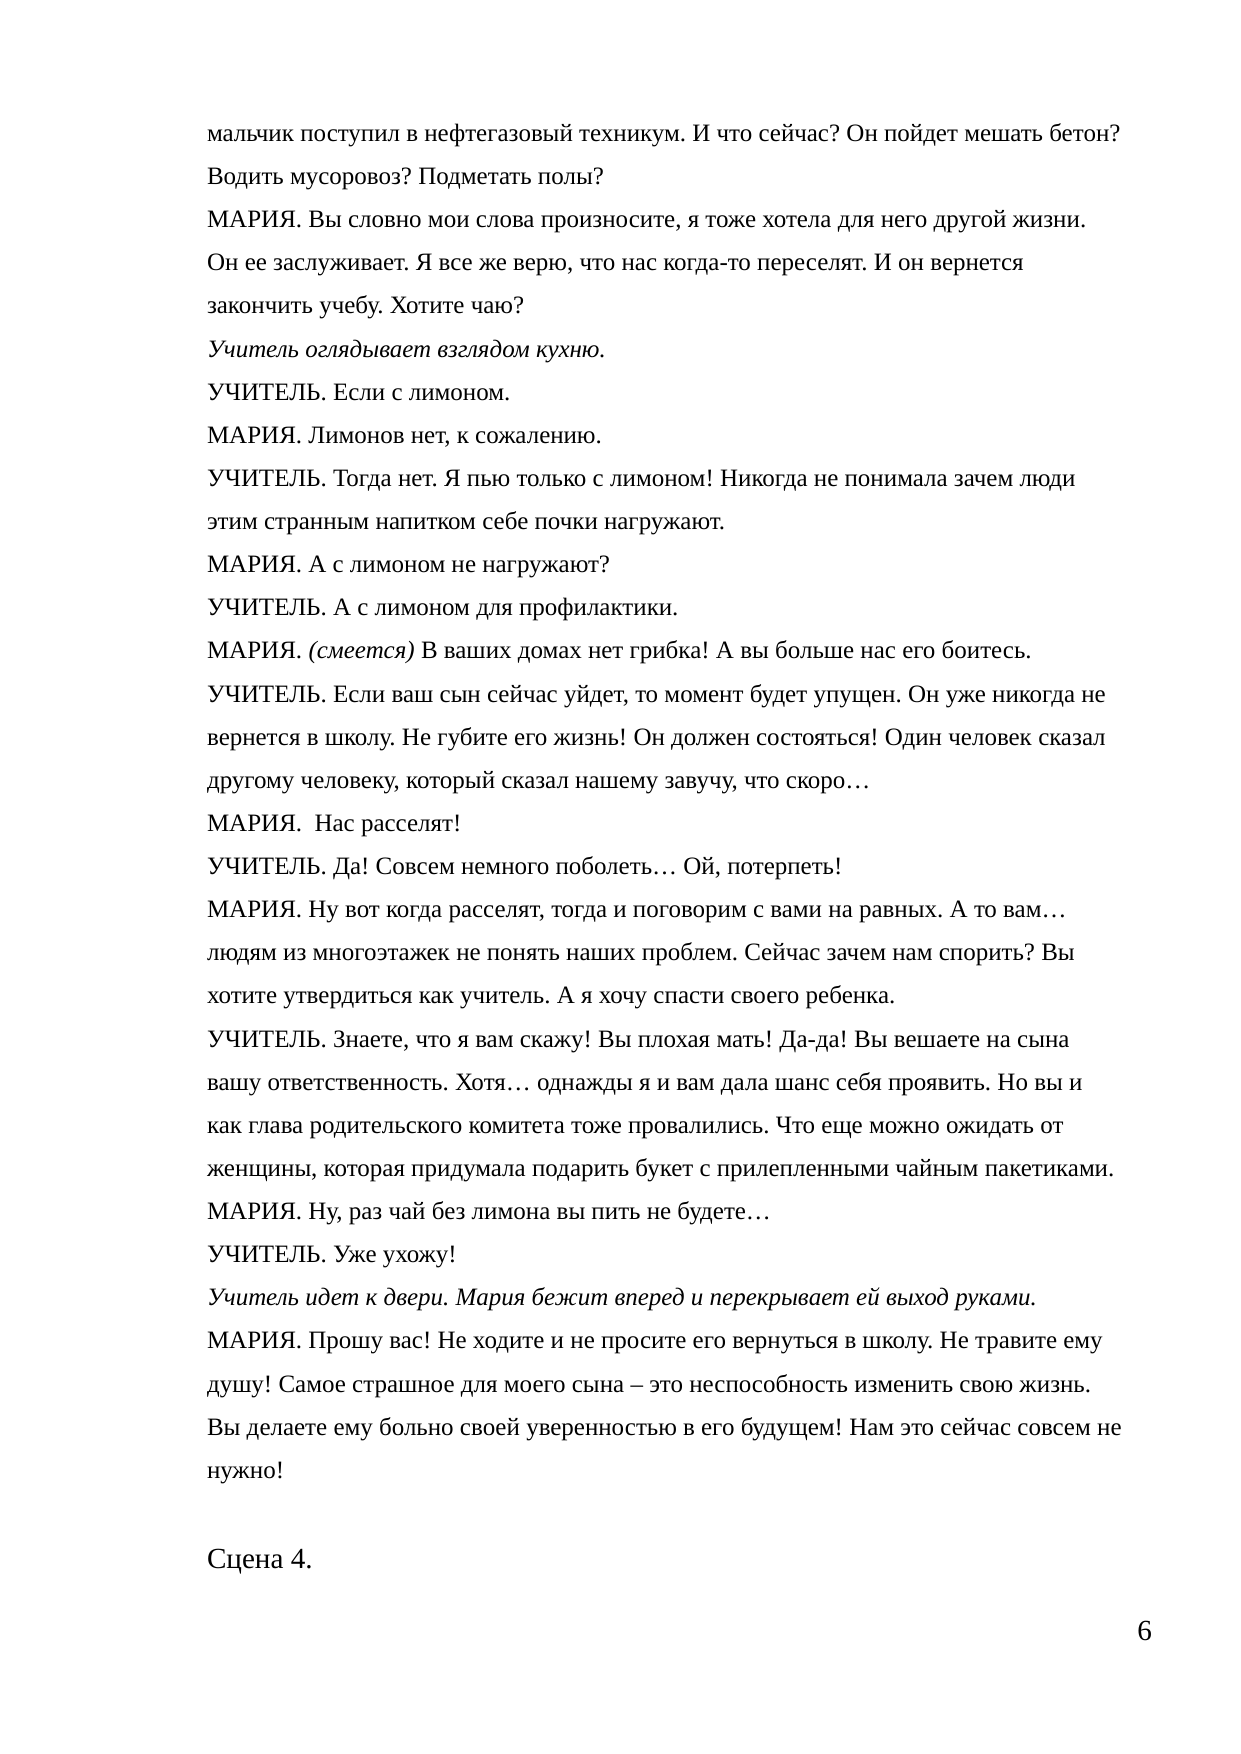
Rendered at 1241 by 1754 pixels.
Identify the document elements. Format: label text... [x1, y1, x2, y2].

text Учитель идет к двери. Мария бежит вперед и перекрывает ей выход руками. [207, 1282, 1122, 1311]
text МАРИЯ. Нас расселят! [207, 808, 1122, 837]
text УЧИТЕЛЬ. Если с лимоном. [207, 377, 1122, 406]
text УЧИТЕЛЬ. А с лимоном для профилактики. [207, 592, 1122, 621]
text Сцена 4. [207, 1541, 1122, 1575]
text МАРИЯ. А с лимоном не нагружают? [207, 549, 1122, 578]
text УЧИТЕЛЬ. Знаете, что я вам скажу! Вы плохая мать! Да-да! Вы вешаете на сына вашу ответственность. Хотя… однажды я и вам дала шанс себя проявить. Но вы и как глава родительского комитета тоже провалились. Что еще можно ожидать от женщины, которая придумала подарить букет с прилепленными чайным пакетиками. [207, 1024, 1122, 1182]
text УЧИТЕЛЬ. Да! Совсем немного поболеть… Ой, потерпеть! [207, 851, 1122, 880]
text МАРИЯ. Ну, раз чай без лимона вы пить не будете… [207, 1196, 1122, 1225]
text УЧИТЕЛЬ. Если ваш сын сейчас уйдет, то момент будет упущен. Он уже никогда не вернется в школу. Не губите его жизнь! Он должен состояться! Один человек сказал другому человеку, который сказал нашему завучу, что скоро… [207, 679, 1122, 794]
text МАРИЯ. Ну вот когда расселят, тогда и поговорим с вами на равных. А то вам… людям из многоэтажек не понять наших проблем. Сейчас зачем нам спорить? Вы хотите утвердиться как учитель. А я хочу спасти своего ребенка. [207, 894, 1122, 1009]
text МАРИЯ. (смеется) В ваших домах нет грибка! А вы больше нас его боитесь. [207, 636, 1122, 664]
text МАРИЯ. Вы словно мои слова произносите, я тоже хотела для него другой жизни. Он ее заслуживает. Я все же верю, что нас когда-то переселят. И он вернется закончить учебу. Хотите чаю? [207, 204, 1122, 319]
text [207, 118, 1122, 190]
text Учитель оглядывает взглядом кухню. [207, 334, 1122, 362]
text МАРИЯ. Прошу вас! Не ходите и не просите его вернуться в школу. Не травите ему душу! Самое страшное для моего сына – это неспособность изменить свою жизнь. Вы делаете ему больно своей уверенностью в его будущем! Нам это сейчас совсем не нужно! [207, 1326, 1122, 1484]
text УЧИТЕЛЬ. Тогда нет. Я пью только с лимоном! Никогда не понимала зачем люди этим странным напитком себе почки нагружают. [207, 463, 1122, 535]
text УЧИТЕЛЬ. Уже ухожу! [207, 1239, 1122, 1268]
text МАРИЯ. Лимонов нет, к сожалению. [207, 420, 1122, 449]
